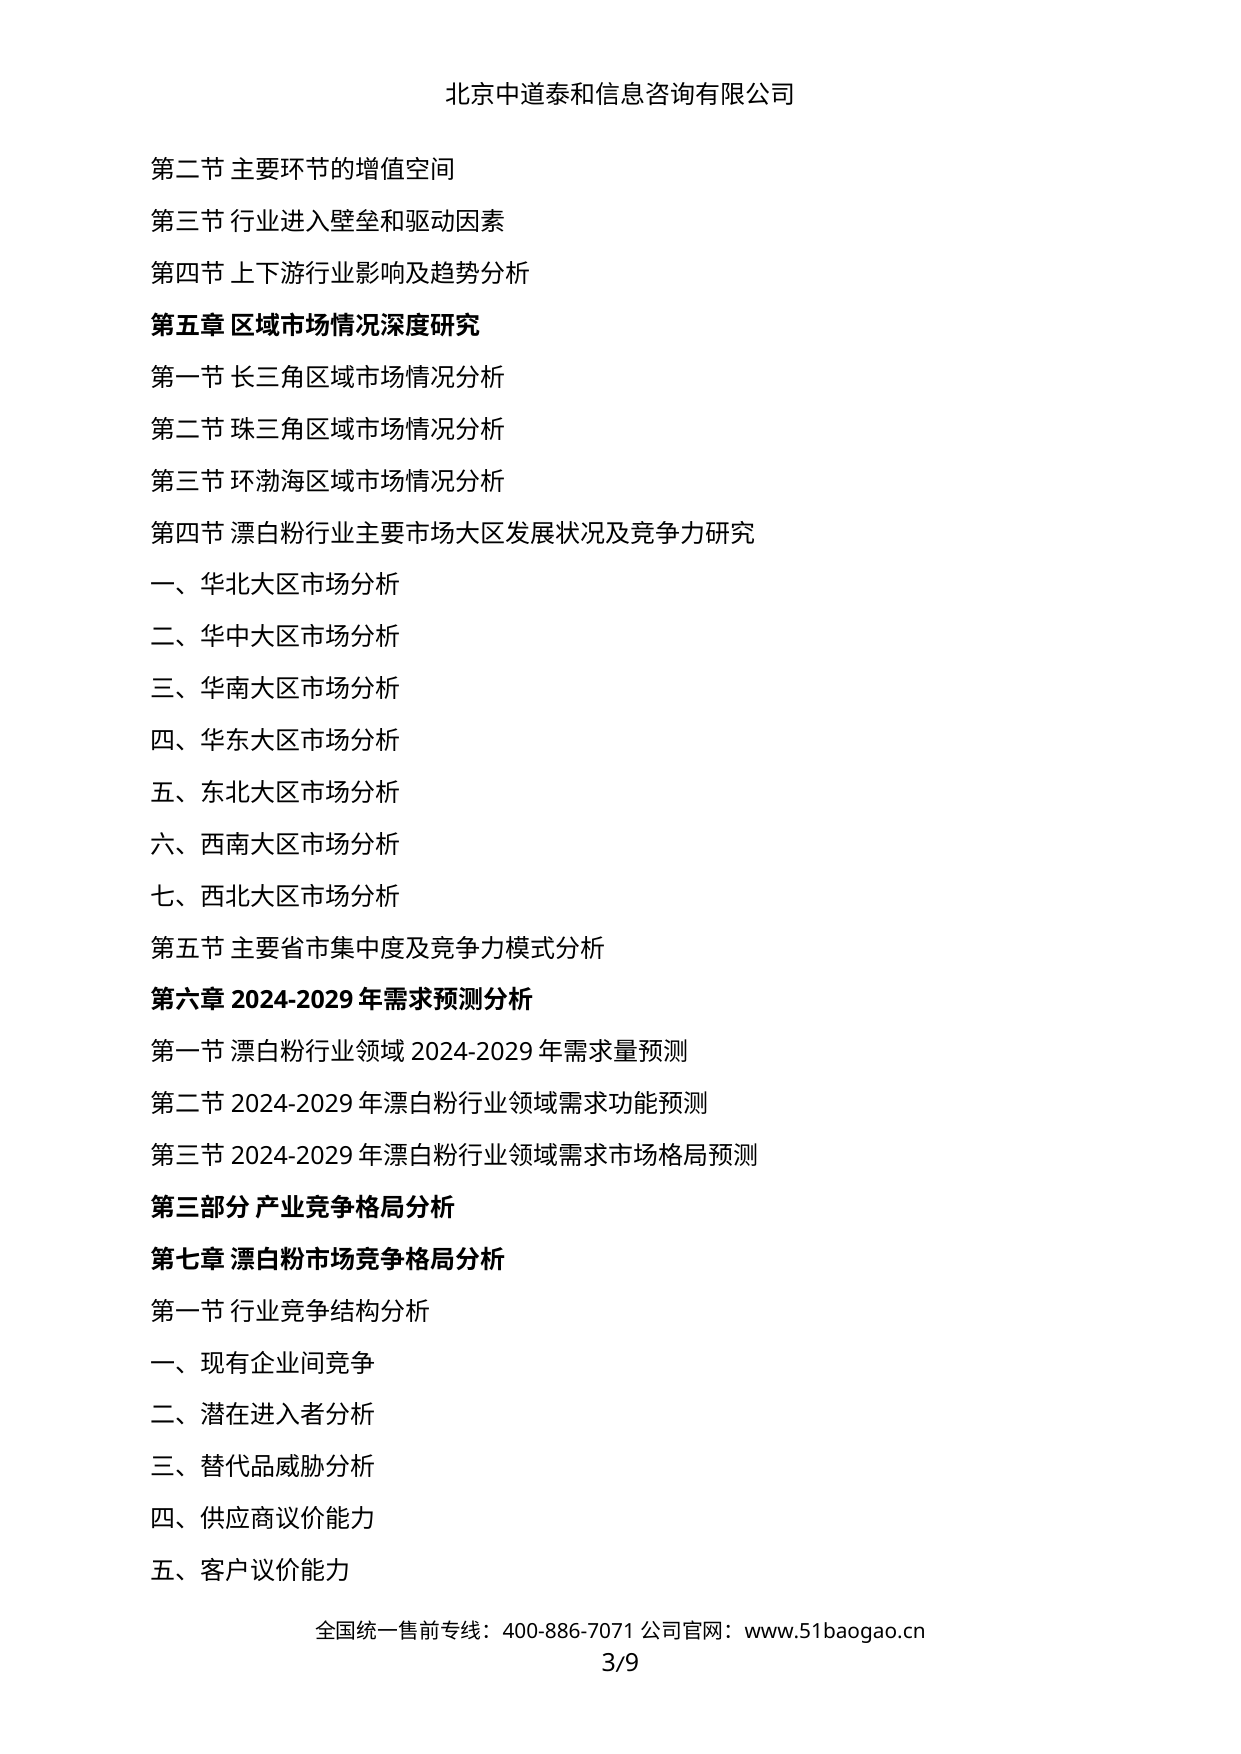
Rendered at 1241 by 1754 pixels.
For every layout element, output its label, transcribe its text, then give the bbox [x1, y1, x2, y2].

text 七、西北大区市场分析 [150, 876, 1090, 912]
text 四、供应商议价能力 [150, 1499, 1090, 1535]
text 五、客户议价能力 [150, 1551, 1090, 1587]
text 第六章 2024-2029年需求预测分析 [150, 980, 1090, 1016]
text 四、华东大区市场分析 [150, 721, 1090, 757]
text 二、潜在进入者分析 [150, 1395, 1090, 1431]
text 一、华北大区市场分析 [150, 565, 1090, 601]
text 第七章 漂白粉市场竞争格局分析 [150, 1239, 1090, 1276]
text 第四节 上下游行业影响及趋势分析 [150, 254, 1090, 290]
text 第五章 区域市场情况深度研究 [150, 306, 1090, 342]
text 六、西南大区市场分析 [150, 824, 1090, 861]
text 第二节 2024-2029年漂白粉行业领域需求功能预测 [150, 1084, 1090, 1120]
text 第一节 行业竞争结构分析 [150, 1291, 1090, 1327]
text 第一节 漂白粉行业领域2024-2029年需求量预测 [150, 1032, 1090, 1068]
text 第三部分 产业竞争格局分析 [150, 1187, 1090, 1224]
text 三、替代品威胁分析 [150, 1447, 1090, 1483]
text 第四节 漂白粉行业主要市场大区发展状况及竞争力研究 [150, 513, 1090, 549]
text 第三节 行业进入壁垒和驱动因素 [150, 202, 1090, 238]
text 一、现有企业间竞争 [150, 1343, 1090, 1379]
text 第三节 环渤海区域市场情况分析 [150, 461, 1090, 497]
text 第一节 长三角区域市场情况分析 [150, 357, 1090, 394]
text 二、华中大区市场分析 [150, 617, 1090, 653]
text 第五节 主要省市集中度及竞争力模式分析 [150, 928, 1090, 964]
text 第二节 主要环节的增值空间 [150, 150, 1090, 186]
text 第三节 2024-2029年漂白粉行业领域需求市场格局预测 [150, 1136, 1090, 1172]
text 三、华南大区市场分析 [150, 669, 1090, 705]
text 第二节 珠三角区域市场情况分析 [150, 409, 1090, 446]
text 五、东北大区市场分析 [150, 772, 1090, 809]
